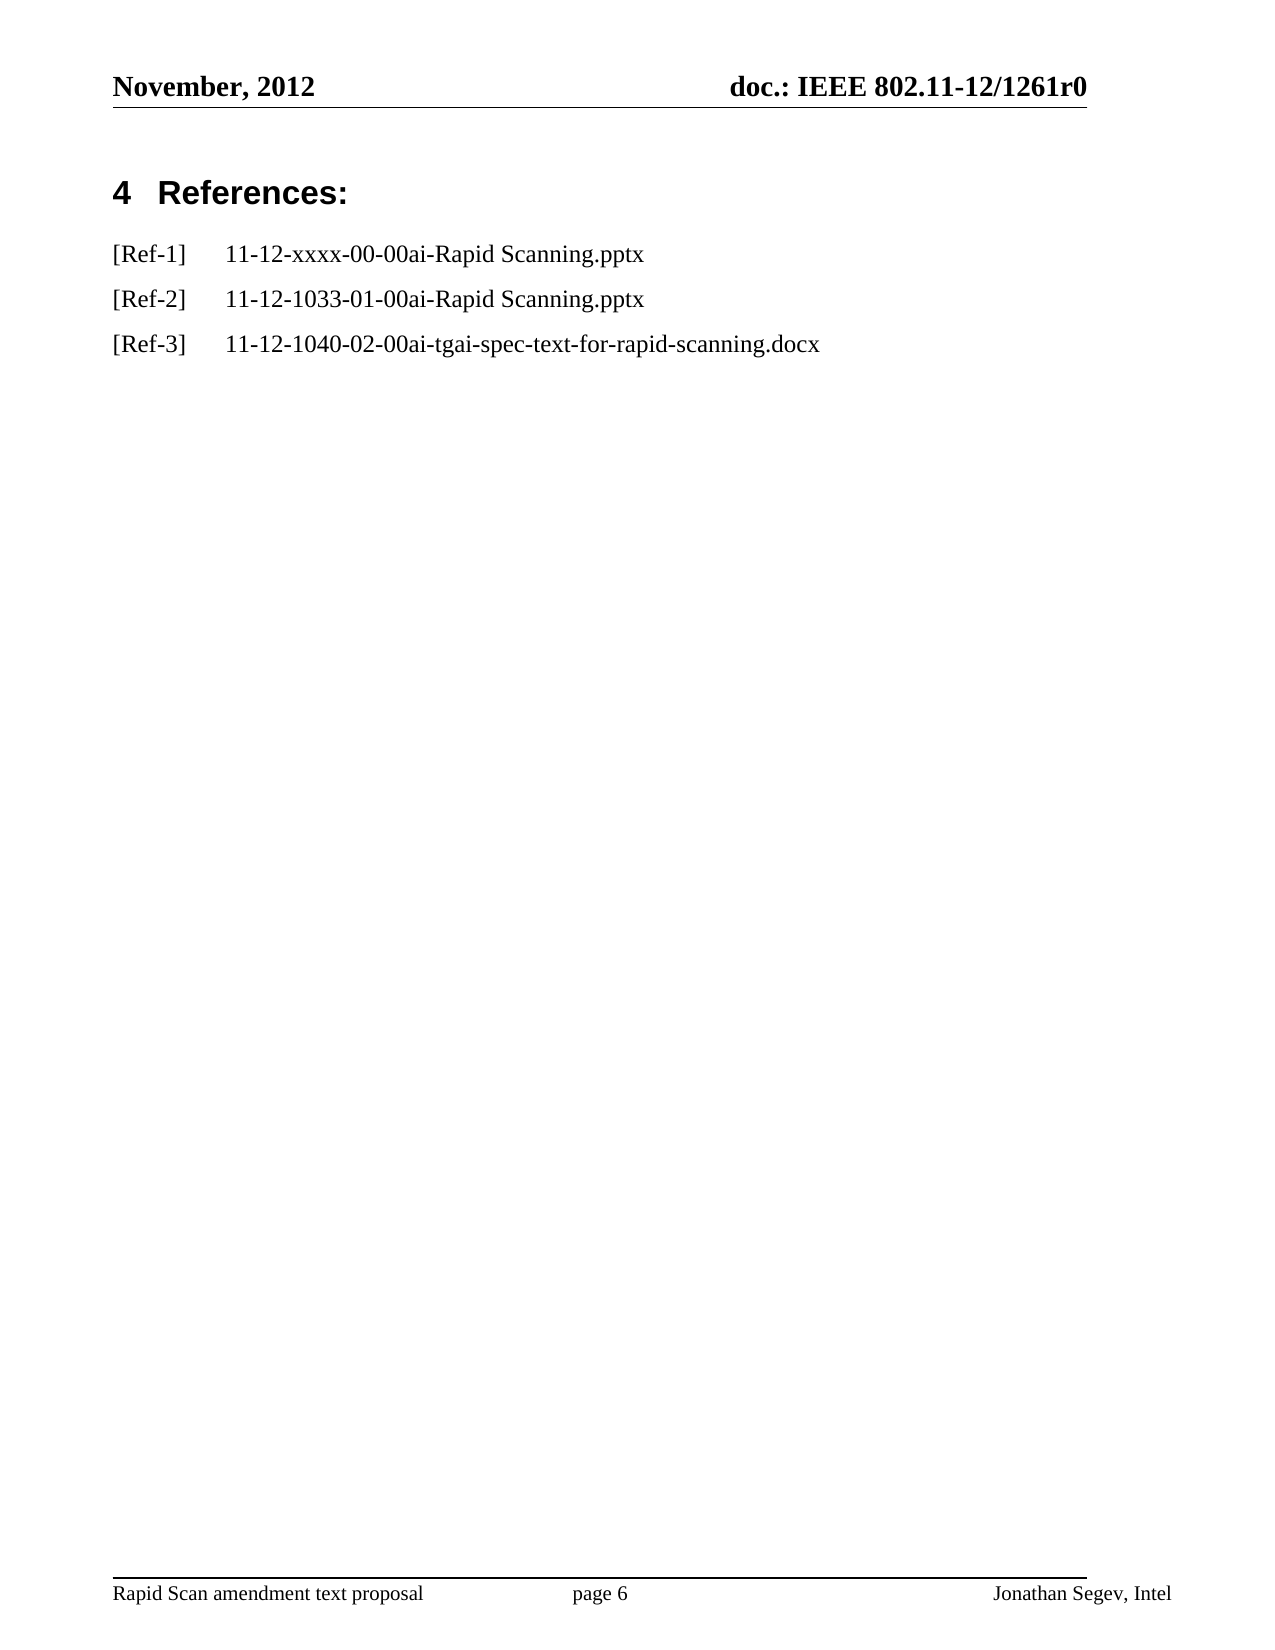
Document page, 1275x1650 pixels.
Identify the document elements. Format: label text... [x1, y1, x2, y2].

list 11-12-xxxx-00-00ai-Rapid Scanning.pptx [112, 237, 1087, 269]
list 11-12-1033-01-00ai-Rapid Scanning.pptx [112, 282, 1087, 314]
list 11-12-1040-02-00ai-tgai-spec-text-for-rapid-scanning.docx [112, 327, 1087, 359]
subtitle References: [112, 159, 1087, 224]
